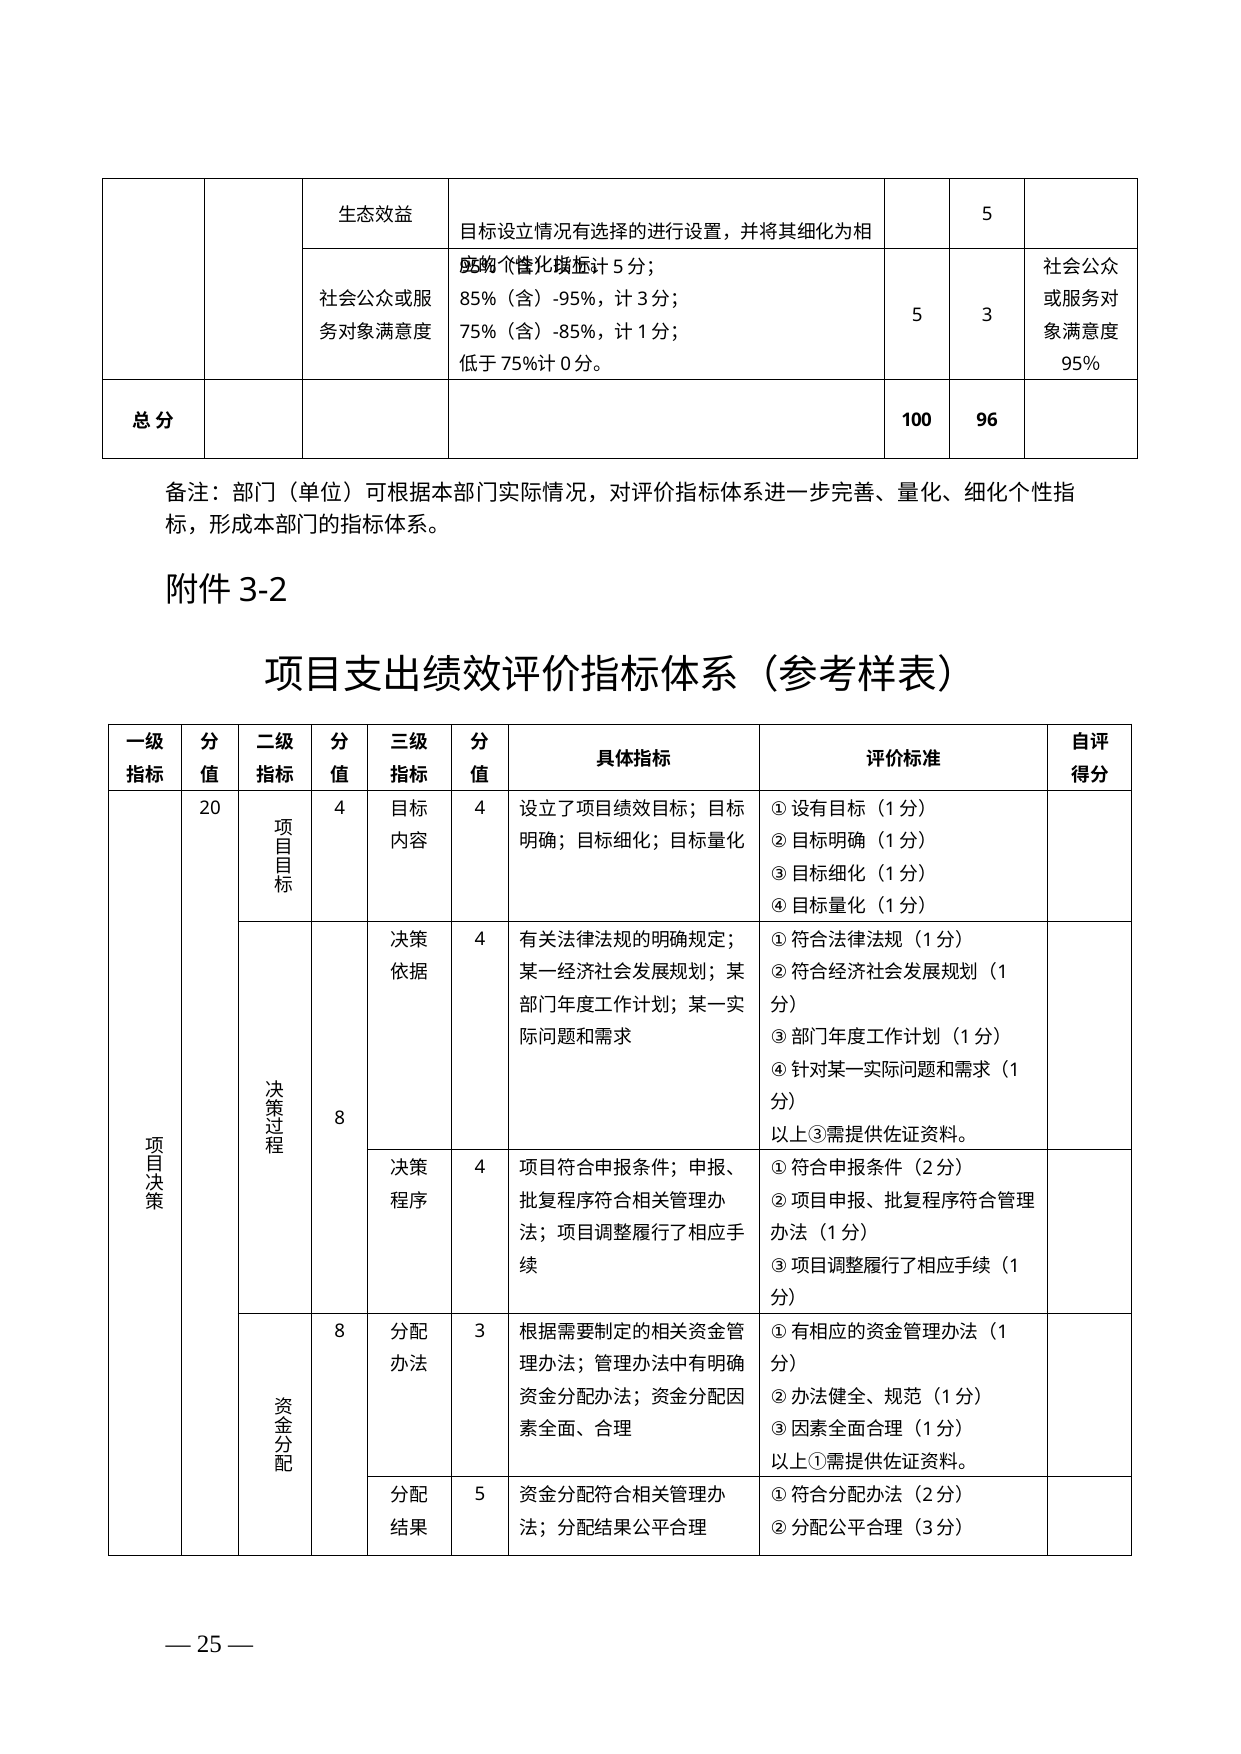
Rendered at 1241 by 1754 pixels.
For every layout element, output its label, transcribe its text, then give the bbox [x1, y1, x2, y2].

table_cell ①符合法律法规（1分） ②符合经济社会发展规划（1分） ③部门年度工作计划（1分） ④针对某一实际问题和需求（1分） 以上③需提供佐证资料。 [760, 922, 1047, 1149]
table_cell [1048, 922, 1131, 1149]
table_cell [1048, 1150, 1131, 1313]
table_cell 8 [312, 922, 367, 1313]
table_cell 分配 办法 [368, 1314, 451, 1476]
table_cell 4 [452, 791, 508, 921]
table_cell [1048, 1477, 1131, 1555]
table_cell 3 [950, 249, 1024, 379]
table_cell 目标 内容 [368, 791, 451, 921]
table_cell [760, 1477, 1047, 1555]
table_header 自评 得分 [1048, 725, 1131, 789]
table_cell 分配 结果 [368, 1477, 451, 1555]
table_header 分值 [312, 725, 367, 789]
table_cell 项目符合申报条件；申报、批复程序符合相关管理办法；项目调整履行了相应手续 [509, 1150, 759, 1313]
text 备注：部门（单位）可根据本部门实际情况，对评价指标体系进一步完善、量化、细化个性指标，形成本部门的指标体系。 [165, 475, 1075, 538]
table_cell 4 [452, 1150, 508, 1313]
table_cell 决策过程 [239, 922, 311, 1313]
table_cell [1025, 179, 1137, 248]
table_cell ①设有目标（1分） ②目标明确（1分） ③目标细化（1分） ④目标量化（1分） [760, 791, 1047, 921]
table_cell ①符合申报条件（2分） ②项目申报、批复程序符合管理办法（1分） ③项目调整履行了相应手续（1分） [760, 1150, 1047, 1313]
table_cell [1048, 791, 1131, 921]
table_cell 95%（含）以上计5分； 85%（含）-95%，计3分； 75%（含）-85%，计1分； 低于75%计0分。 [449, 249, 884, 379]
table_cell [509, 1477, 759, 1555]
table_header 分值 [182, 725, 238, 789]
table_header 三级 指标 [368, 725, 451, 789]
table_cell 资金分配 [239, 1314, 311, 1555]
table_header 二级 指标 [239, 725, 311, 789]
table_cell 5 [950, 179, 1024, 248]
table_cell ①有相应的资金管理办法（1分） ②办法健全、规范（1分） ③因素全面合理（1分） 以上①需提供佐证资料。 [760, 1314, 1047, 1476]
table_cell 项目决策 [109, 791, 181, 1555]
table_cell 设立了项目绩效目标；目标明确；目标细化；目标量化 [509, 791, 759, 921]
table_cell 社会公众或服务对象满意度 [303, 249, 448, 379]
table_cell 决策 依据 [368, 922, 451, 1149]
table_cell 4 [312, 791, 367, 921]
table_cell 3 [452, 1314, 508, 1476]
table_cell 8 [312, 1314, 367, 1555]
table_cell [1048, 1314, 1131, 1476]
table_cell [303, 380, 448, 458]
table_cell 100 [885, 380, 949, 458]
table_cell 5 [452, 1477, 508, 1555]
text 项目支出绩效评价指标体系（参考样表） [165, 639, 1075, 704]
table_cell 20 [182, 791, 238, 1555]
table_cell 总 分 [103, 380, 204, 458]
table_cell 生态效益 [303, 179, 448, 248]
table_cell 4 [452, 922, 508, 1149]
table_cell 有关法律法规的明确规定；某一经济社会发展规划；某部门年度工作计划；某一实际问题和需求 [509, 922, 759, 1149]
table_cell 5 [885, 249, 949, 379]
table_cell 决策 程序 [368, 1150, 451, 1313]
table_header 分值 [452, 725, 508, 789]
table_cell [449, 380, 884, 458]
table_cell 社会公众或服务对象满意度95％ [1025, 249, 1137, 379]
table_cell [205, 380, 302, 458]
table_header 评价标准 [760, 725, 1047, 789]
text 附件3-2 [165, 554, 1075, 619]
table_cell [1025, 380, 1137, 458]
table_cell 96 [950, 380, 1024, 458]
table_header 具体指标 [509, 725, 759, 789]
table_header 一级 指标 [109, 725, 181, 789]
table_cell 项目目标 [239, 791, 311, 921]
table_cell 根据需要制定的相关资金管理办法；管理办法中有明确资金分配办法；资金分配因素全面、合理 [509, 1314, 759, 1476]
